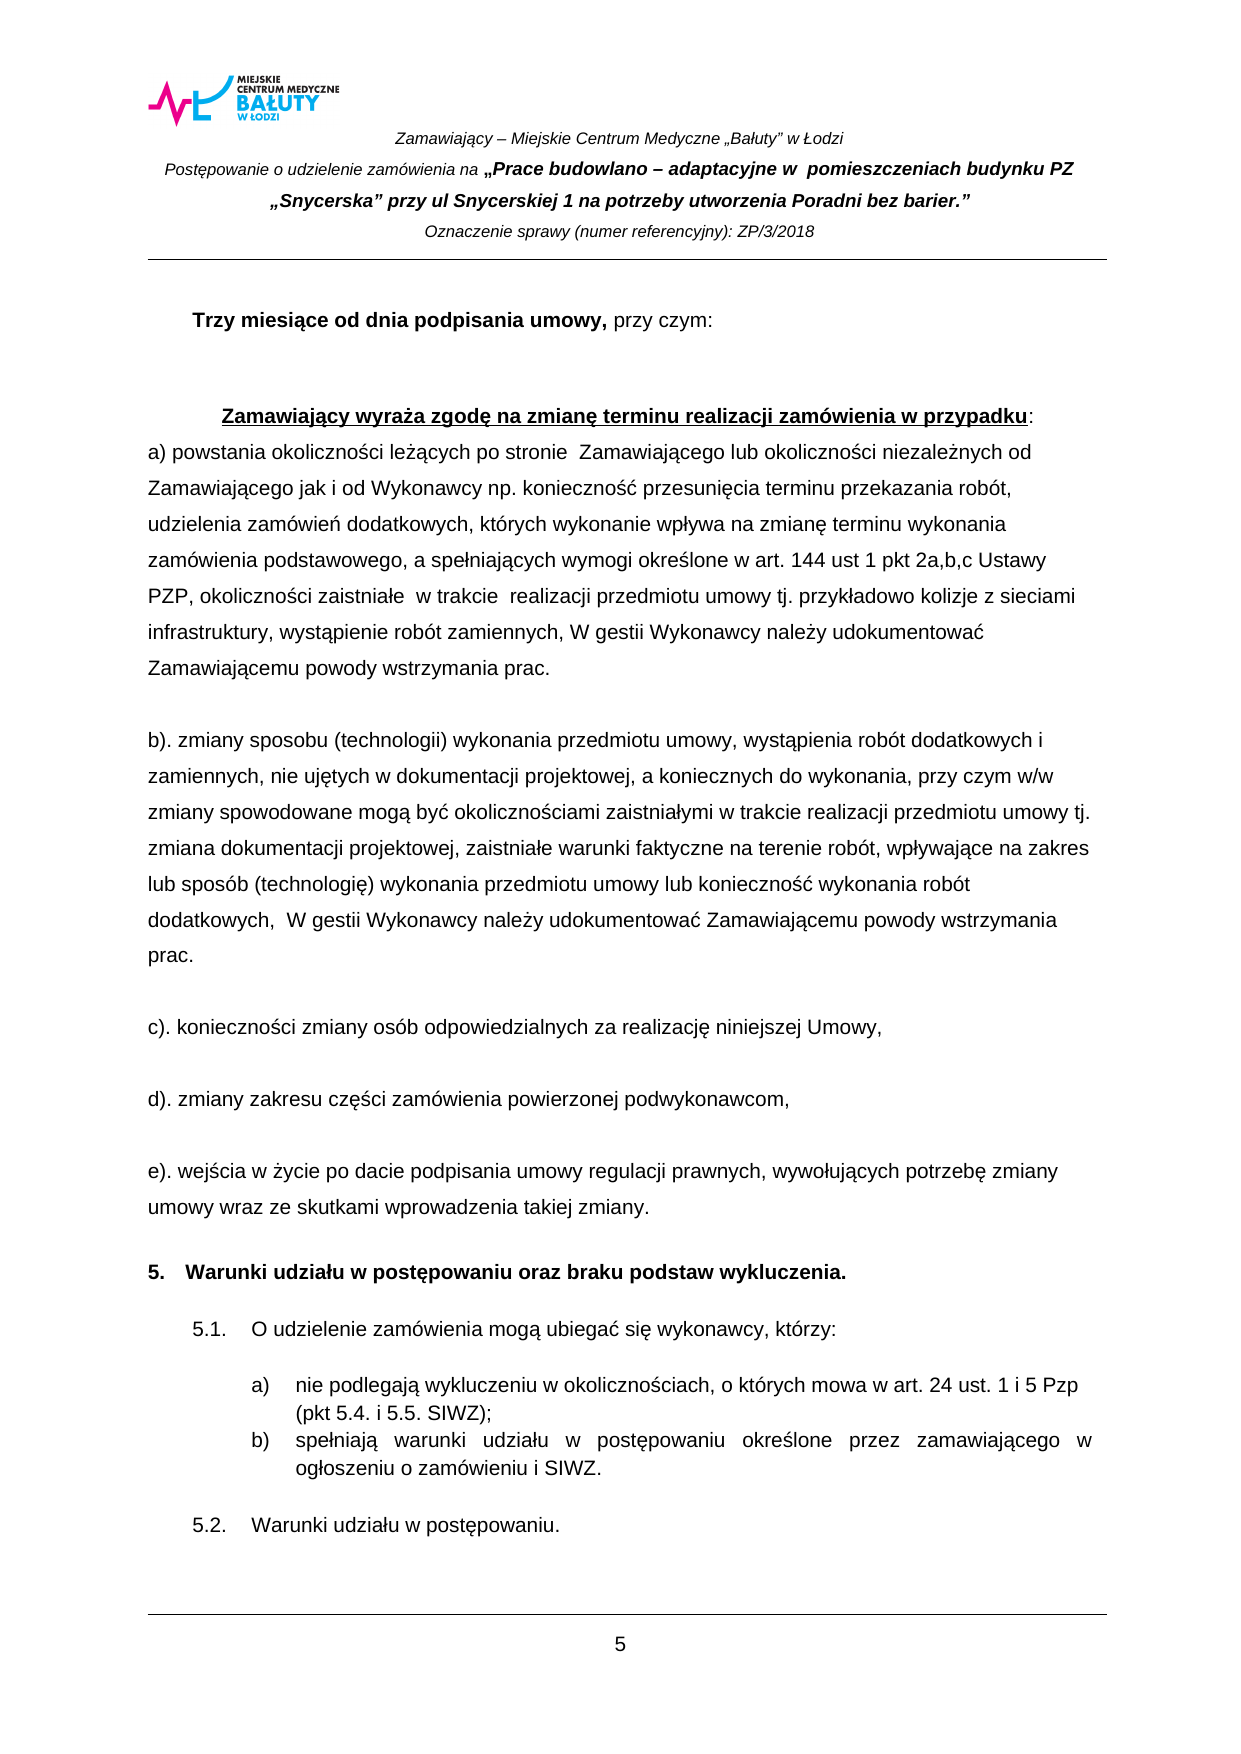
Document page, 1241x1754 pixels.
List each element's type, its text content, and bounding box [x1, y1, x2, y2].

text d). zmiany zakresu części zamówienia powierzonej podwykonawcom, [148, 1087, 1092, 1111]
text a) powstania okoliczności leżących po stronie Zamawiającego lub okoliczności niezależnych od Zamawiającego jak i od Wykonawcy np. konieczność przesunięcia terminu przekazania robót, udzielenia zamówień dodatkowych, których wykonanie wpływa na zmianę terminu wykonania zamówienia podstawowego, a spełniających wymogi określone w art. 144 ust 1 pkt 2a,b,c Ustawy PZP, okoliczności zaistniałe w trakcie realizacji przedmiotu umowy tj. przykładowo kolizje z sieciami infrastruktury, wystąpienie robót zamiennych, W gestii Wykonawcy należy udokumentować Zamawiającemu powody wstrzymania prac. [148, 440, 1092, 680]
list nie podlegają wykluczeniu w okolicznościach, o których mowa w art. 24 ust. 1 i 5 Pzp (pkt 5.4. i 5.5. SIWZ); [251, 1373, 1092, 1425]
text c). konieczności zmiany osób odpowiedzialnych za realizację niniejszej Umowy, [148, 1015, 1092, 1039]
text Zamawiający wyraża zgodę na zmianę terminu realizacji zamówienia w przypadku: [148, 404, 1092, 428]
list Warunki udziału w postępowaniu. [192, 1512, 1092, 1536]
text e). wejścia w życie po dacie podpisania umowy regulacji prawnych, wywołujących potrzebę zmiany umowy wraz ze skutkami wprowadzenia takiej zmiany. [148, 1159, 1092, 1219]
picture [147, 73, 340, 129]
text Trzy miesiące od dnia podpisania umowy, przy czym: [192, 308, 1092, 332]
list Warunki udziału w postępowaniu oraz braku podstaw wykluczenia. [148, 1260, 1092, 1284]
list O udzielenie zamówienia mogą ubiegać się wykonawcy, którzy: [192, 1317, 1092, 1341]
list spełniają warunki udziału w postępowaniu określone przez zamawiającego w ogłoszeniu o zamówieniu i SIWZ. [251, 1428, 1092, 1480]
text b). zmiany sposobu (technologii) wykonania przedmiotu umowy, wystąpienia robót dodatkowych i zamiennych, nie ujętych w dokumentacji projektowej, a koniecznych do wykonania, przy czym w/w zmiany spowodowane mogą być okolicznościami zaistniałymi w trakcie realizacji przedmiotu umowy tj. zmiana dokumentacji projektowej, zaistniałe warunki faktyczne na terenie robót, wpływające na zakres lub sposób (technologię) wykonania przedmiotu umowy lub konieczność wykonania robót dodatkowych, W gestii Wykonawcy należy udokumentować Zamawiającemu powody wstrzymania prac. [148, 728, 1092, 967]
